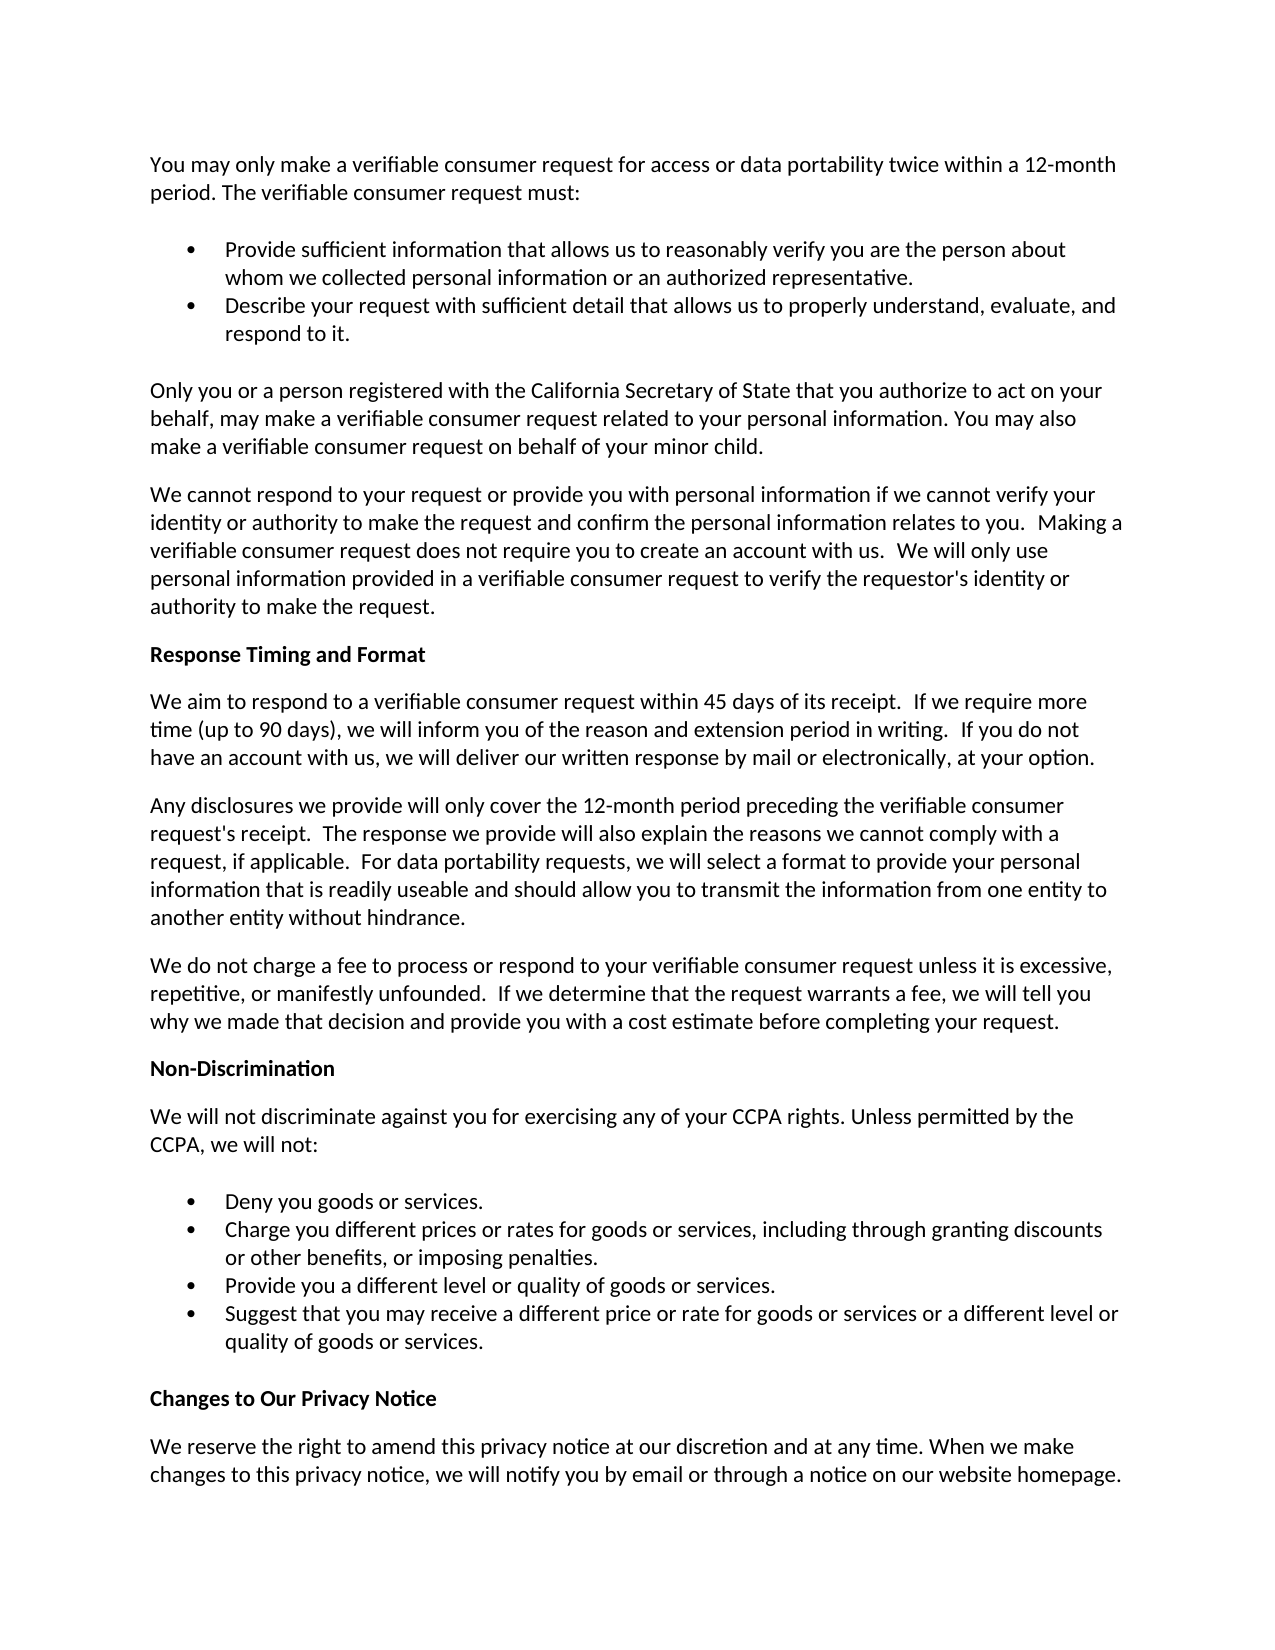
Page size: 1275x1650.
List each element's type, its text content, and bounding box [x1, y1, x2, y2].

list Provide you a different level or quality of goods or services. [187, 1271, 1125, 1299]
list Charge you different prices or rates for goods or services, including through granting discounts or other benefits, or imposing penalties. [187, 1215, 1125, 1271]
list Describe your request with sufficient detail that allows us to properly understand, evaluate, and respond to it. [187, 291, 1125, 347]
list Suggest that you may receive a different price or rate for goods or services or a different level or quality of goods or services. [187, 1299, 1125, 1355]
text We will not discriminate against you for exercising any of your CCPA rights. Unless permitted by the CCPA, we will not: [150, 1102, 1125, 1158]
text We do not charge a fee to process or respond to your verifiable consumer request unless it is excessive, repetitive, or manifestly unfounded. If we determine that the request warrants a fee, we will tell you why we made that decision and provide you with a cost estimate before completing your request. [150, 951, 1125, 1035]
list Deny you goods or services. [187, 1187, 1125, 1215]
text Non-Discrimination [150, 1054, 1125, 1082]
text Any disclosures we provide will only cover the 12-month period preceding the verifiable consumer request's receipt. The response we provide will also explain the reasons we cannot comply with a request, if applicable. For data portability requests, we will select a format to provide your personal information that is readily useable and should allow you to transmit the information from one entity to another entity without hindrance. [150, 791, 1125, 931]
text We cannot respond to your request or provide you with personal information if we cannot verify your identity or authority to make the request and confirm the personal information relates to you. Making a verifiable consumer request does not require you to create an account with us. We will only use personal information provided in a verifiable consumer request to verify the requestor's identity or authority to make the request. [436, 480, 1125, 620]
text Changes to Our Privacy Notice [150, 1384, 1125, 1412]
list Provide sufficient information that allows us to reasonably verify you are the person about whom we collected personal information or an authorized representative. [187, 235, 1125, 291]
text We reserve the right to amend this privacy notice at our discretion and at any time. When we make changes to this privacy notice, we will notify you by email or through a notice on our website homepage. [150, 1432, 1125, 1488]
text Response Timing and Format [150, 640, 1125, 668]
text We aim to respond to a verifiable consumer request within 45 days of its receipt. If we require more time (up to 90 days), we will inform you of the reason and extension period in writing. If you do not have an account with us, we will deliver our written response by mail or electronically, at your option. [150, 687, 1125, 771]
text Only you or a person registered with the California Secretary of State that you authorize to act on your behalf, may make a verifiable consumer request related to your personal information. You may also make a verifiable consumer request on behalf of your minor child. [150, 376, 1125, 461]
text You may only make a verifiable consumer request for access or data portability twice within a 12-month period. The verifiable consumer request must: [150, 150, 1125, 206]
